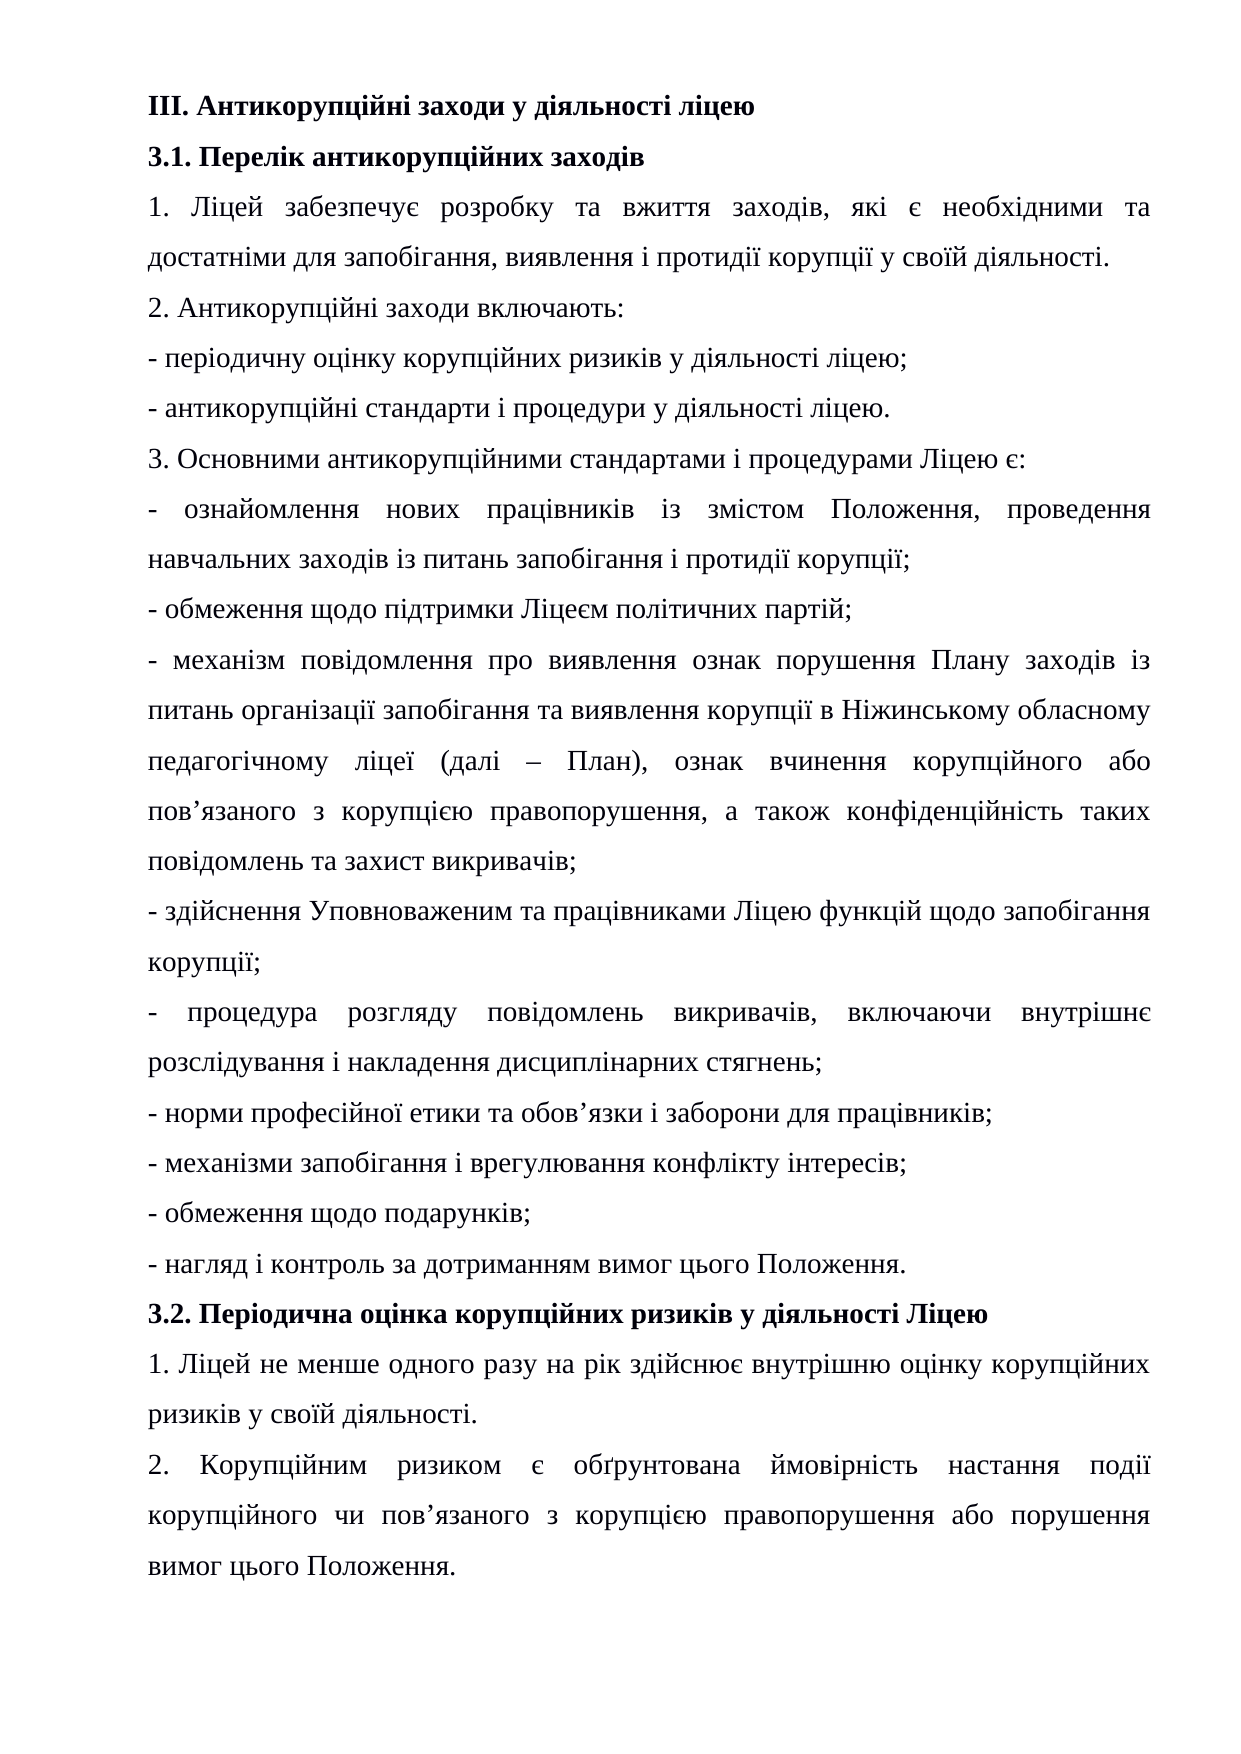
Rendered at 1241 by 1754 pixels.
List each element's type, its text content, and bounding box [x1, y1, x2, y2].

text - антикорупційні стандарти і процедури у діяльності ліцею. [148, 390, 1152, 424]
text - обмеження щодо подарунків; [148, 1195, 1152, 1229]
text 1. Ліцей забезпечує розробку та вжиття заходів, які є необхідними та достатніми для запобігання, виявлення і протидії корупції у своїй діяльності. [148, 189, 1152, 273]
text 3.2. Періодична оцінка корупційних ризиків у діяльності Ліцею [148, 1296, 1152, 1329]
text - норми професійної етики та обов’язки і заборони для працівників; [148, 1095, 1152, 1128]
text - обмеження щодо підтримки Ліцеєм політичних партій; [148, 592, 1152, 625]
text 2. Корупційним ризиком є обґрунтована ймовірність настання події корупційного чи пов’язаного з корупцією правопорушення або порушення вимог цього Положення. [148, 1447, 1152, 1581]
text 1. Ліцей не менше одного разу на рік здійснює внутрішню оцінку корупційних ризиків у своїй діяльності. [148, 1346, 1152, 1430]
text - ознайомлення нових працівників із змістом Положення, проведення навчальних заходів із питань запобігання і протидії корупції; [148, 491, 1152, 575]
text - процедура розгляду повідомлень викривачів, включаючи внутрішнє розслідування і накладення дисциплінарних стягнень; [148, 994, 1152, 1078]
text - періодичну оцінку корупційних ризиків у діяльності ліцею; [148, 340, 1152, 374]
text - механізм повідомлення про виявлення ознак порушення Плану заходів із питань організації запобігання та виявлення корупції в Ніжинському обласному педагогічному ліцеї (далі – План), ознак вчинення корупційного або пов’язаного з корупцією правопорушення, а також конфіденційність таких повідомлень та захист викривачів; [148, 642, 1152, 877]
text - здійснення Уповноваженим та працівниками Ліцею функцій щодо запобігання корупції; [148, 893, 1152, 977]
text 3. Основними антикорупційними стандартами і процедурами Ліцею є: [148, 441, 1152, 474]
text 2. Антикорупційні заходи включають: [148, 290, 1152, 323]
text - нагляд і контроль за дотриманням вимог цього Положення. [148, 1246, 1152, 1279]
text 3.1. Перелік антикорупційних заходів [148, 139, 1152, 172]
text ІІІ. Антикорупційні заходи у діяльності ліцею [148, 88, 1152, 122]
text - механізми запобігання і врегулювання конфлікту інтересів; [148, 1145, 1152, 1179]
